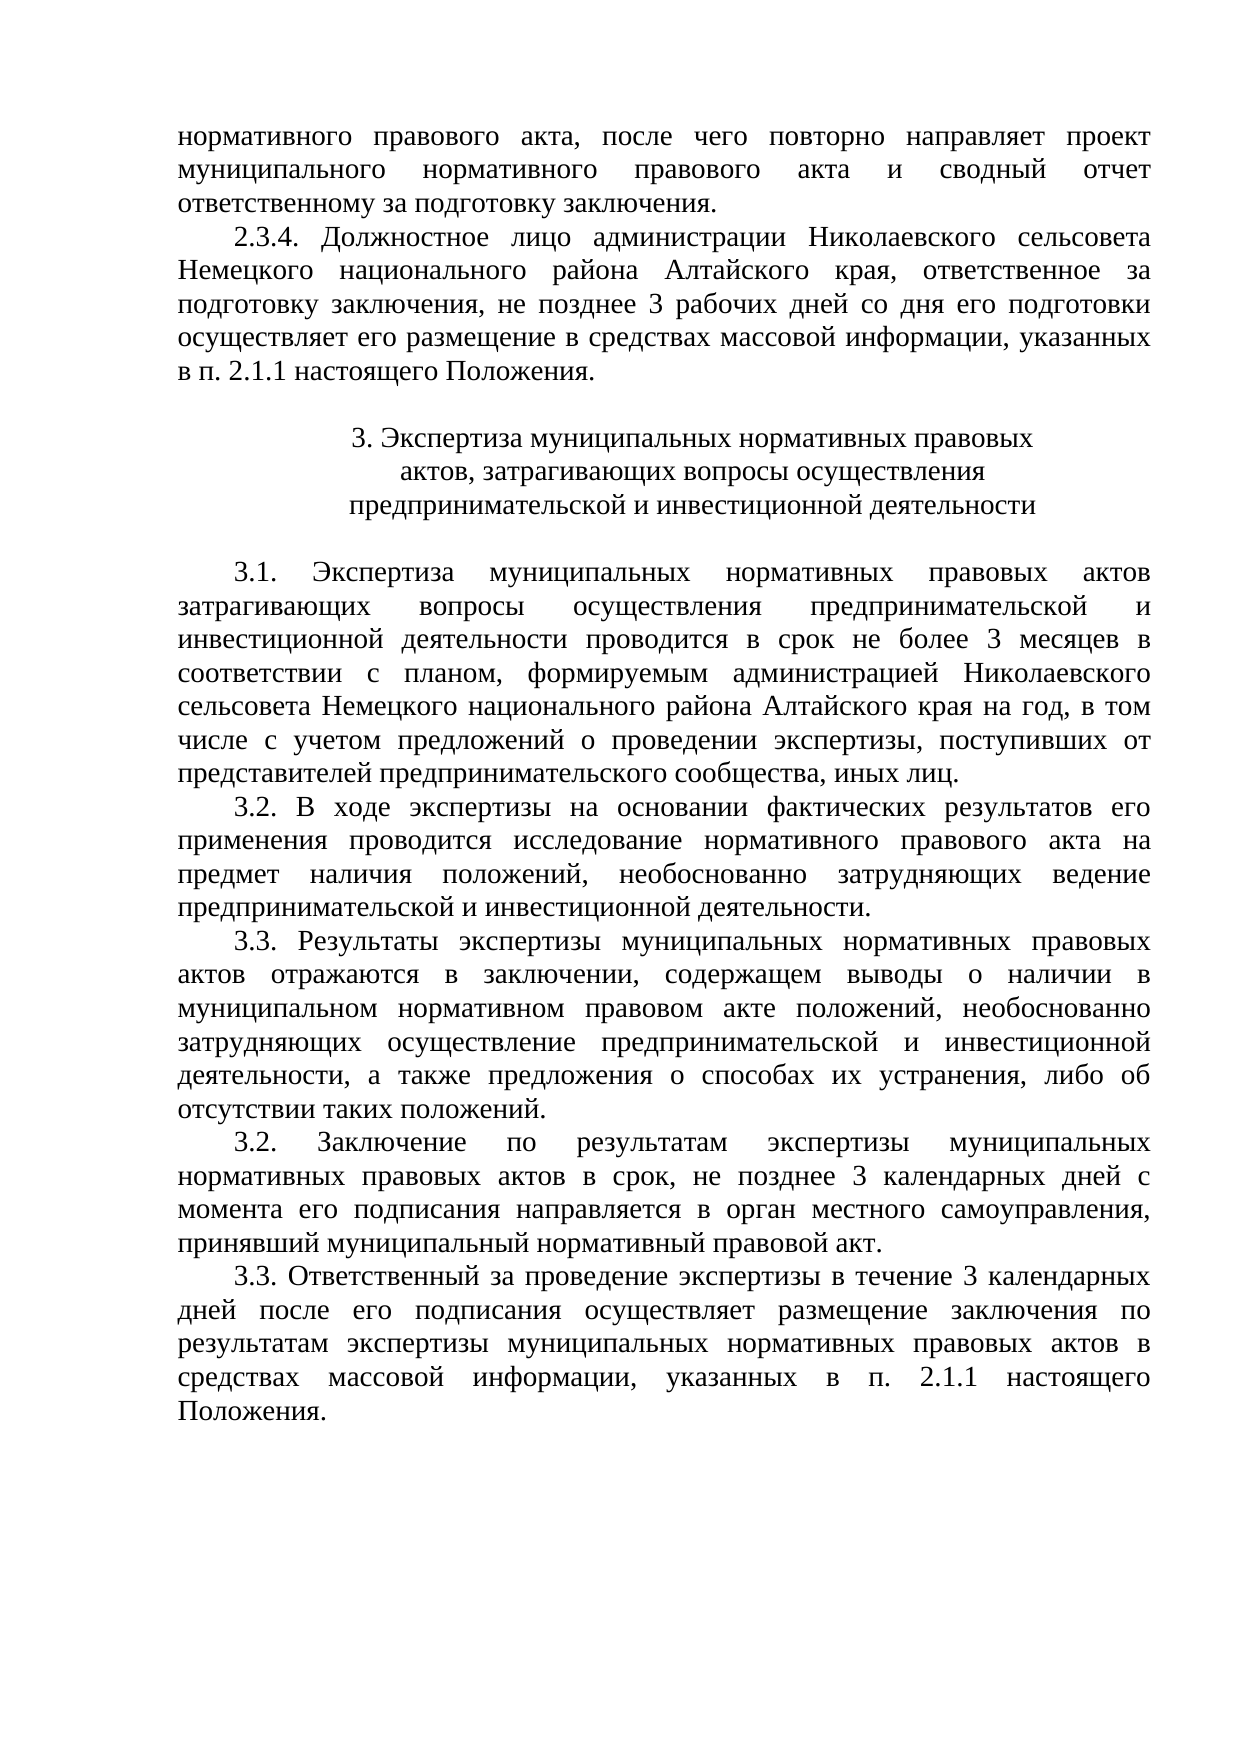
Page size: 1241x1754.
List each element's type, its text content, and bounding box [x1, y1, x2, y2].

text 3. Экспертиза муниципальных нормативных правовых [177, 420, 1152, 453]
text предпринимательской и инвестиционной деятельности [177, 487, 1152, 521]
text актов, затрагивающих вопросы осуществления [177, 453, 1152, 487]
text 3.2. В ходе экспертизы на основании фактических результатов его применения проводится исследование нормативного правового акта на предмет наличия положений, необоснованно затрудняющих ведение предпринимательской и инвестиционной деятельности. [177, 789, 1152, 923]
text 3.2. Заключение по результатам экспертизы муниципальных нормативных правовых актов в срок, не позднее 3 календарных дней с момента его подписания направляется в орган местного самоуправления, принявший муниципальный нормативный правовой акт. [177, 1124, 1152, 1258]
text 3.3. Ответственный за проведение экспертизы в течение 3 календарных дней после его подписания осуществляет размещение заключения по результатам экспертизы муниципальных нормативных правовых актов в средствах массовой информации, указанных в п. 2.1.1 настоящего Положения. [177, 1258, 1152, 1426]
text 3.1. Экспертиза муниципальных нормативных правовых актов затрагивающих вопросы осуществления предпринимательской и инвестиционной деятельности проводится в срок не более 3 месяцев в соответствии с планом, формируемым администрацией Николаевского сельсовета Немецкого национального района Алтайского края на год, в том числе с учетом предложений о проведении экспертизы, поступивших от представителей предпринимательского сообщества, иных лиц. [177, 554, 1152, 789]
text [177, 118, 1152, 219]
text 2.3.4. Должностное лицо администрации Николаевского сельсовета Немецкого национального района Алтайского края, ответственное за подготовку заключения, не позднее 3 рабочих дней со дня его подготовки осуществляет его размещение в средствах массовой информации, указанных в п. 2.1.1 настоящего Положения. [177, 219, 1152, 386]
text 3.3. Результаты экспертизы муниципальных нормативных правовых актов отражаются в заключении, содержащем выводы о наличии в муниципальном нормативном правовом акте положений, необоснованно затрудняющих осуществление предпринимательской и инвестиционной деятельности, а также предложения о способах их устранения, либо об отсутствии таких положений. [177, 923, 1152, 1124]
